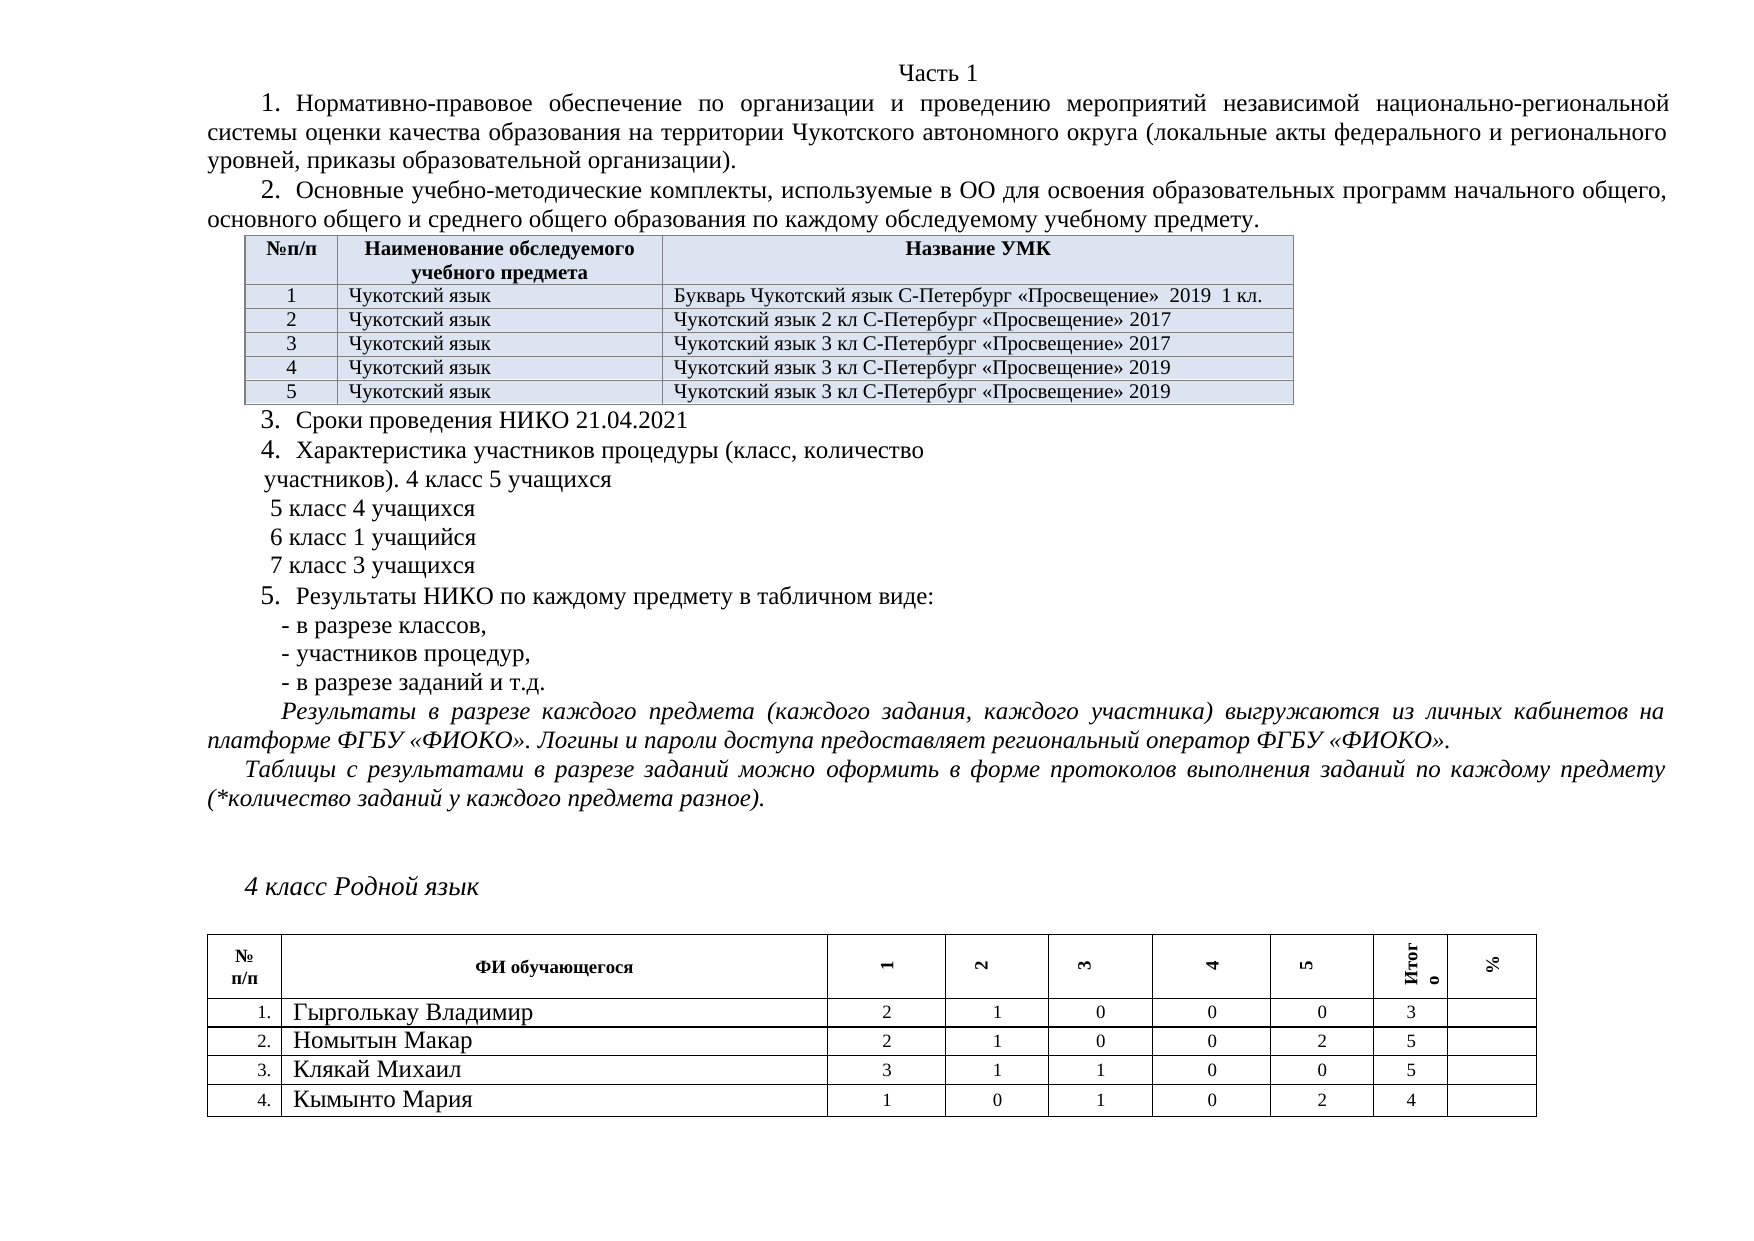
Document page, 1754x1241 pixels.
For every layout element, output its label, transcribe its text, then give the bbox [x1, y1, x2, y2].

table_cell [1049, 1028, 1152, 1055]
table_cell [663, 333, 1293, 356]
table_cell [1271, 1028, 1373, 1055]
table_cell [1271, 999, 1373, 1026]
list класс 3 учащихся [270, 551, 1754, 579]
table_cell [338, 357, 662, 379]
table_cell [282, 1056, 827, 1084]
list класс 4 учащихся [270, 493, 1754, 522]
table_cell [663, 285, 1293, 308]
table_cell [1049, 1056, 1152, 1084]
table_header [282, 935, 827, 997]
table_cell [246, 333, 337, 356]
list Результаты НИКО по каждому предмету в табличном виде: [260, 580, 1754, 611]
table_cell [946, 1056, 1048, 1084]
list класс Родной язык [244, 870, 1754, 901]
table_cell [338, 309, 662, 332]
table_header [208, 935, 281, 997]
list Характеристика участников процедуры (класс, количество участников). 4 класс 5 учащихся [261, 434, 1066, 493]
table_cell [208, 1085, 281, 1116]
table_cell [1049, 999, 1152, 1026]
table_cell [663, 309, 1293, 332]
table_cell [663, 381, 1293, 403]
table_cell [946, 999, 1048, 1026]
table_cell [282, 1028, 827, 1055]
list в разрезе классов, [281, 611, 1754, 639]
text Таблицы с результатами в разрезе заданий можно оформить в форме протоколов выполнения заданий по каждому предмету (*количество заданий у каждого предмета разное). [207, 754, 1754, 811]
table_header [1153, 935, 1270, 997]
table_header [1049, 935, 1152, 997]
list Сроки проведения НИКО 21.04.2021 [260, 404, 1754, 434]
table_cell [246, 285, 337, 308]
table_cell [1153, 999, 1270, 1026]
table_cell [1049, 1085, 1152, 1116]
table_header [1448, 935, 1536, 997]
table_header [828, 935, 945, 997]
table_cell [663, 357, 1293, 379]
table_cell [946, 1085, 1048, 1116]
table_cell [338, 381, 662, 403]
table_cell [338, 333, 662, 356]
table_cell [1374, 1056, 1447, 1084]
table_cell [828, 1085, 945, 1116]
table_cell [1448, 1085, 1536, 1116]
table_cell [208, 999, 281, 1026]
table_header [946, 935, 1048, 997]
list участников процедур, [281, 639, 1754, 667]
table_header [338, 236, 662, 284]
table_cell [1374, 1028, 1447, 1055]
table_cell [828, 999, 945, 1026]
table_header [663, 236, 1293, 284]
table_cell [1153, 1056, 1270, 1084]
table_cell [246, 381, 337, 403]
list Основные учебно-методические комплекты, используемые в ОО для освоения образовательных программ начального общего, основного общего и среднего общего образования по каждому обследуемому учебному предмету. [207, 174, 1668, 233]
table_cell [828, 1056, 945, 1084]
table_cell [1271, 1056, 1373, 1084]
list класс 1 учащийся [270, 522, 1754, 551]
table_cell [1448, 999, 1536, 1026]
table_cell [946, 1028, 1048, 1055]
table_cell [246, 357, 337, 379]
text Часть 1 [898, 58, 1754, 86]
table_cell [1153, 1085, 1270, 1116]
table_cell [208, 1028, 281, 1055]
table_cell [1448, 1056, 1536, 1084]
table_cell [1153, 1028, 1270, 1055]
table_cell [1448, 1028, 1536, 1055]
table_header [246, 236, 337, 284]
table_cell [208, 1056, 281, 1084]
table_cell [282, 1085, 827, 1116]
list в разрезе заданий и т.д. [281, 668, 1754, 696]
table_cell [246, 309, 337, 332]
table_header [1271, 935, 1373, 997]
text Результаты в разрезе каждого предмета (каждого задания, каждого участника) выгружаются из личных кабинетов на платформе ФГБУ «ФИОКО». Логины и пароли доступа предоставляет региональный оператор ФГБУ «ФИОКО». [207, 696, 1754, 754]
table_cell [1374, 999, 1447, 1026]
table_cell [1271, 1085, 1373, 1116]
list Нормативно-правовое обеспечение по организации и проведению мероприятий независимой национально-региональной системы оценки качества образования на территории Чукотского автономного округа (локальные акты федерального и регионального уровней, приказы образовательной организации). [207, 87, 1669, 174]
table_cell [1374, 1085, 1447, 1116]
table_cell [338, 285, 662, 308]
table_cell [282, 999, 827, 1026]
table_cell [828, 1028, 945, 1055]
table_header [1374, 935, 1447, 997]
